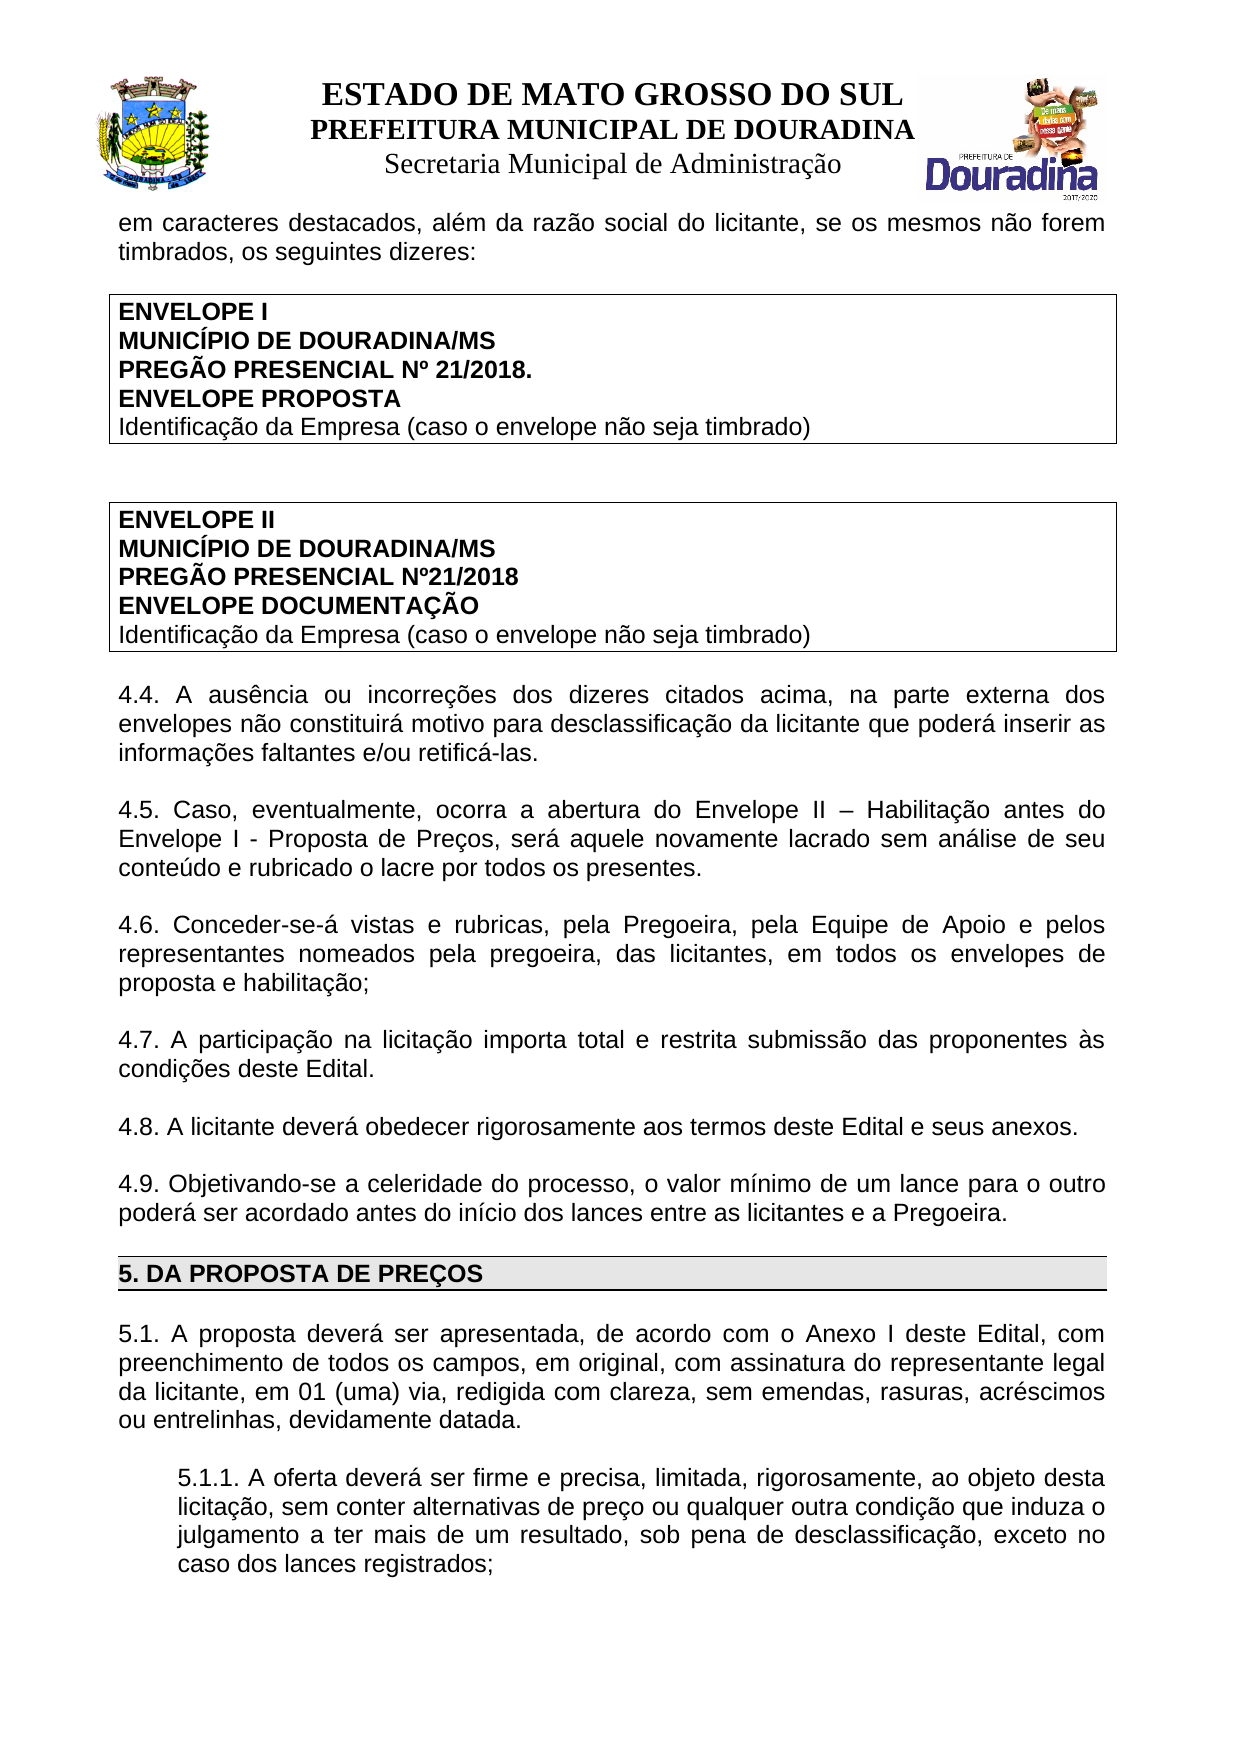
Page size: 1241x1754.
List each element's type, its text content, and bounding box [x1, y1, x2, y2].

text Identificação da Empresa (caso o envelope não seja timbrado) [110, 409, 1116, 443]
text 4.7. A participação na licitação importa total e restrita submissão das proponentes às condições deste Edital. [118, 1026, 1107, 1083]
text MUNICÍPIO DE DOURADINA/MS [118, 534, 1107, 562]
text 4.9. Objetivando-se a celeridade do processo, o valor mínimo de um lance para o outro poderá ser acordado antes do início dos lances entre as licitantes e a Pregoeira. [118, 1169, 1107, 1227]
text 5.1.1. A oferta deverá ser firme e precisa, limitada, rigorosamente, ao objeto desta licitação, sem conter alternativas de preço ou qualquer outra condição que induza o julgamento a ter mais de um resultado, sob pena de desclassificação, exceto no caso dos lances registrados; [177, 1463, 1107, 1578]
text 5.1. A proposta deverá ser apresentada, de acordo com o Anexo I deste Edital, com preenchimento de todos os campos, em original, com assinatura do representante legal da licitante, em 01 (uma) via, redigida com clareza, sem emendas, rasuras, acréscimos ou entrelinhas, devidamente datada. [118, 1319, 1107, 1434]
text 4.5. Caso, eventualmente, ocorra a abertura do Envelope II – Habilitação antes do Envelope I - Proposta de Preços, será aquele novamente lacrado sem análise de seu conteúdo e rubricado o lacre por todos os presentes. [118, 796, 1107, 882]
text ENVELOPE II [110, 503, 1116, 534]
text PREGÃO PRESENCIAL Nº 21/2018. [118, 355, 1107, 384]
picture [915, 74, 1108, 204]
text 5. DA PROPOSTA DE PREÇOS [118, 1257, 1107, 1289]
text 4.6. Conceder-se-á vistas e rubricas, pela Pregoeira, pela Equipe de Apoio e pelos representantes nomeados pela pregoeira, das licitantes, em todos os envelopes de proposta e habilitação; [118, 911, 1107, 997]
text ENVELOPE PROPOSTA [118, 384, 1107, 409]
picture [86, 63, 218, 201]
text Identificação da Empresa (caso o envelope não seja timbrado) [110, 617, 1116, 651]
text ENVELOPE DOCUMENTAÇÃO [118, 591, 1107, 617]
text MUNICÍPIO DE DOURADINA/MS [118, 326, 1107, 355]
text 4.8. A licitante deverá obedecer rigorosamente aos termos deste Edital e seus anexos. [118, 1112, 1107, 1141]
text PREGÃO PRESENCIAL Nº21/2018 [118, 562, 1107, 591]
text ENVELOPE I [110, 295, 1116, 326]
text 4.4. A ausência ou incorreções dos dizeres citados acima, na parte externa dos envelopes não constituirá motivo para desclassificação da licitante que poderá inserir as informações faltantes e/ou retificá-las. [118, 681, 1107, 767]
